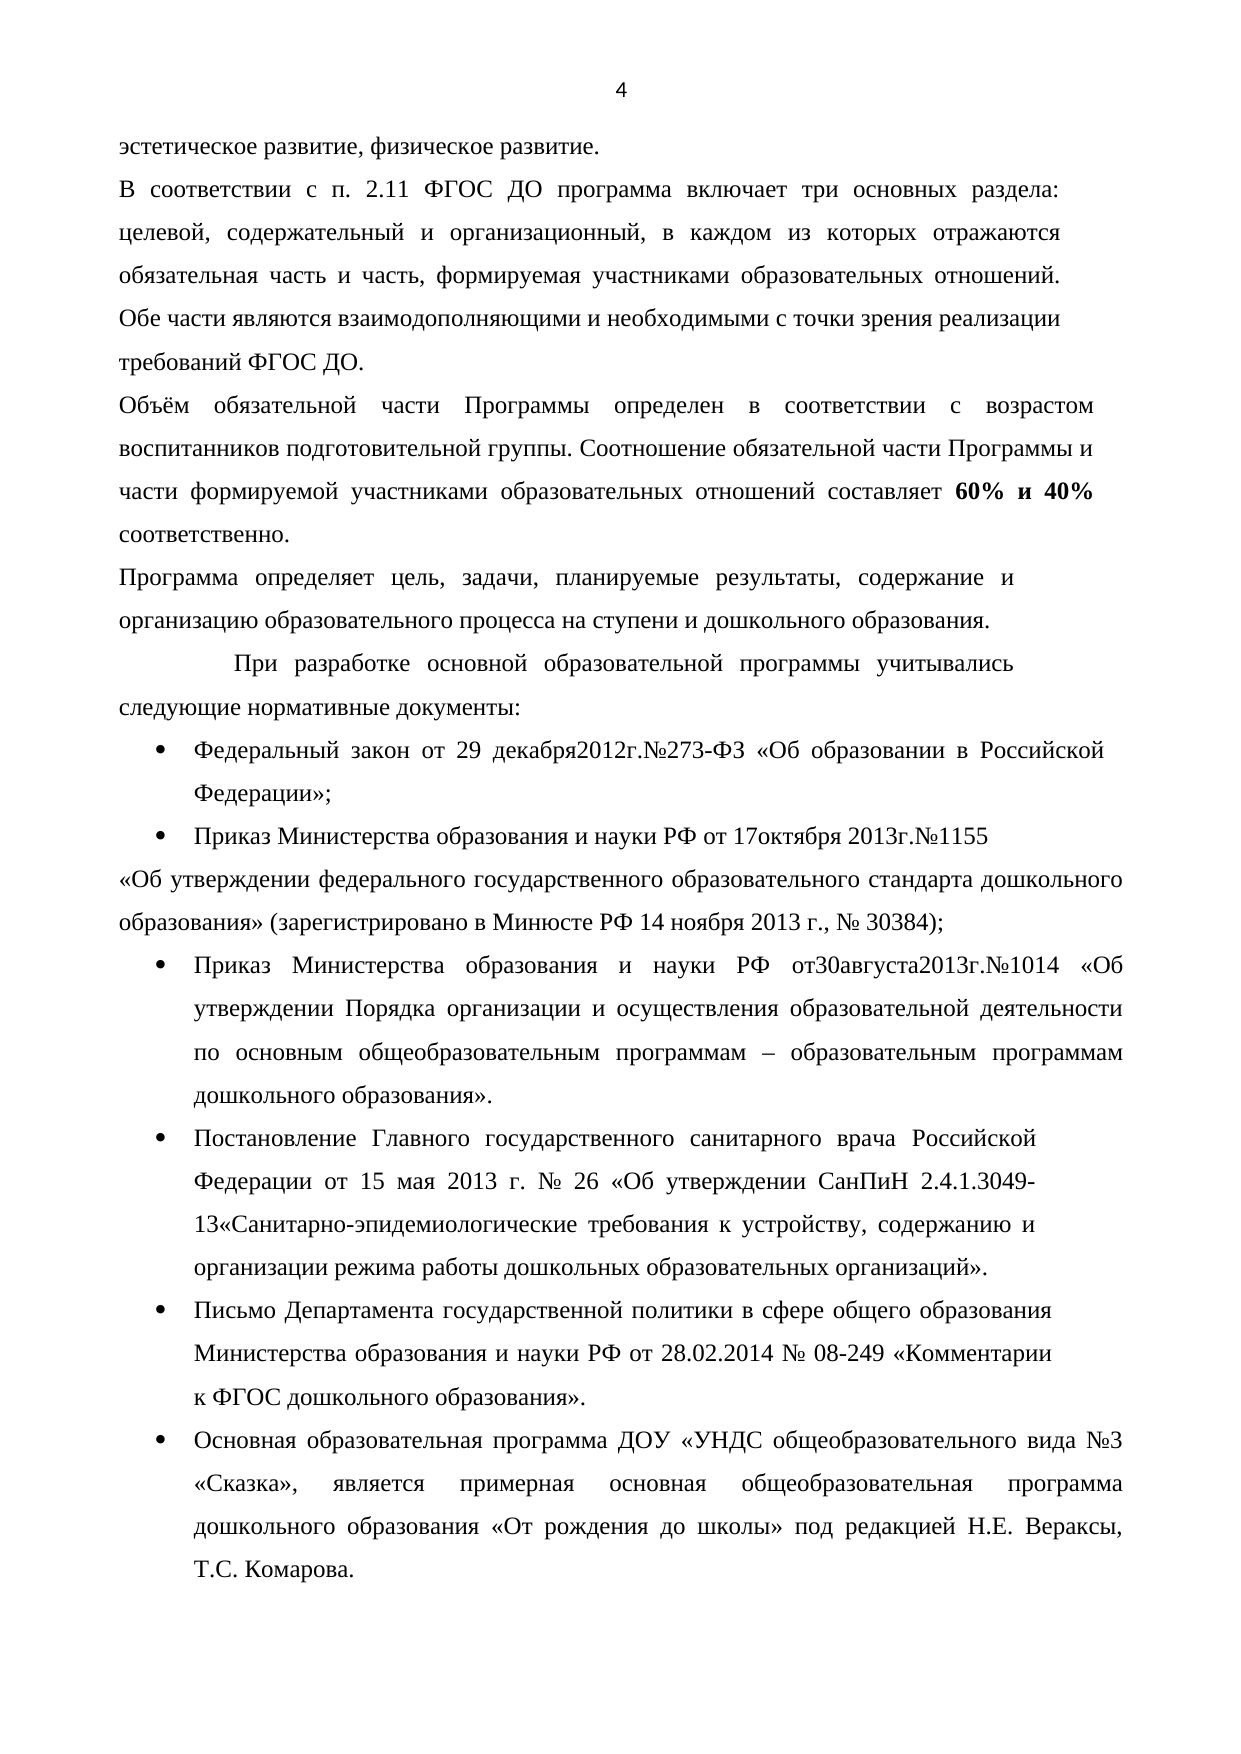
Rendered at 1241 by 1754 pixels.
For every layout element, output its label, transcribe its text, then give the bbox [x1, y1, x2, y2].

list Постановление Главного государственного санитарного врача Российской Федерации от 15 мая . № 26 «Об утверждении СанПиН 2.4.1.3049-13«Санитарно-эпидемиологические требования к устройству, содержанию и организации режима работы дошкольных образовательных организаций». [156, 1123, 1036, 1281]
text При разработке основной образовательной программы учитывались следующие нормативные документы: [119, 648, 1015, 720]
text Программа определяет цель, задачи, планируемые результаты, содержание и организацию образовательного процесса на ступени и дошкольного образования. [119, 562, 1015, 634]
text «Об утверждении федерального государственного образовательного стандарта дошкольного образования» (зарегистрировано в Минюсте РФ 14 ноября ., № 30384); [119, 864, 1123, 936]
text В соответствии с п. 2.11 ФГОС ДО программа включает три основных раздела: целевой, содержательный и организационный, в каждом из которых отражаются обязательная часть и часть, формируемая участниками образовательных отношений. Обе части являются взаимодополняющими и необходимыми с точки зрения реализации требований ФГОС ДО. [119, 174, 1061, 375]
list Федеральный закон от 29 декабря2012г.№273-ФЗ «Об образовании в Российской Федерации»; [156, 735, 1105, 807]
list Основная образовательная программа ДОУ «УНДС общеобразовательного вида №3 «Сказка», является примерная основная общеобразовательная программа дошкольного образования «От рождения до школы» под редакцией Н.Е. Вераксы, Т.С. Комарова. [156, 1425, 1123, 1583]
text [119, 131, 1113, 160]
list Приказ Министерства образования и науки РФ от30августа2013г.№1014 «Об утверждении Порядка организации и осуществления образовательной деятельности по основным общеобразовательным программам – образовательным программам дошкольного образования». [156, 950, 1123, 1108]
list Письмо Департамента государственной политики в сфере общего образования Министерства образования и науки РФ от 28.02.2014 № 08-249 «Комментарии к ФГОС дошкольного образования». [156, 1295, 1053, 1410]
text Объём обязательной части Программы определен в соответствии с возрастом воспитанников подготовительной группы. Соотношение обязательной части Программы и части формируемой участниками образовательных отношений составляет 60% и 40% соответственно. [119, 390, 1094, 548]
list Приказ Министерства образования и науки РФ от 17октября 2013г.№1155 [156, 821, 1123, 850]
